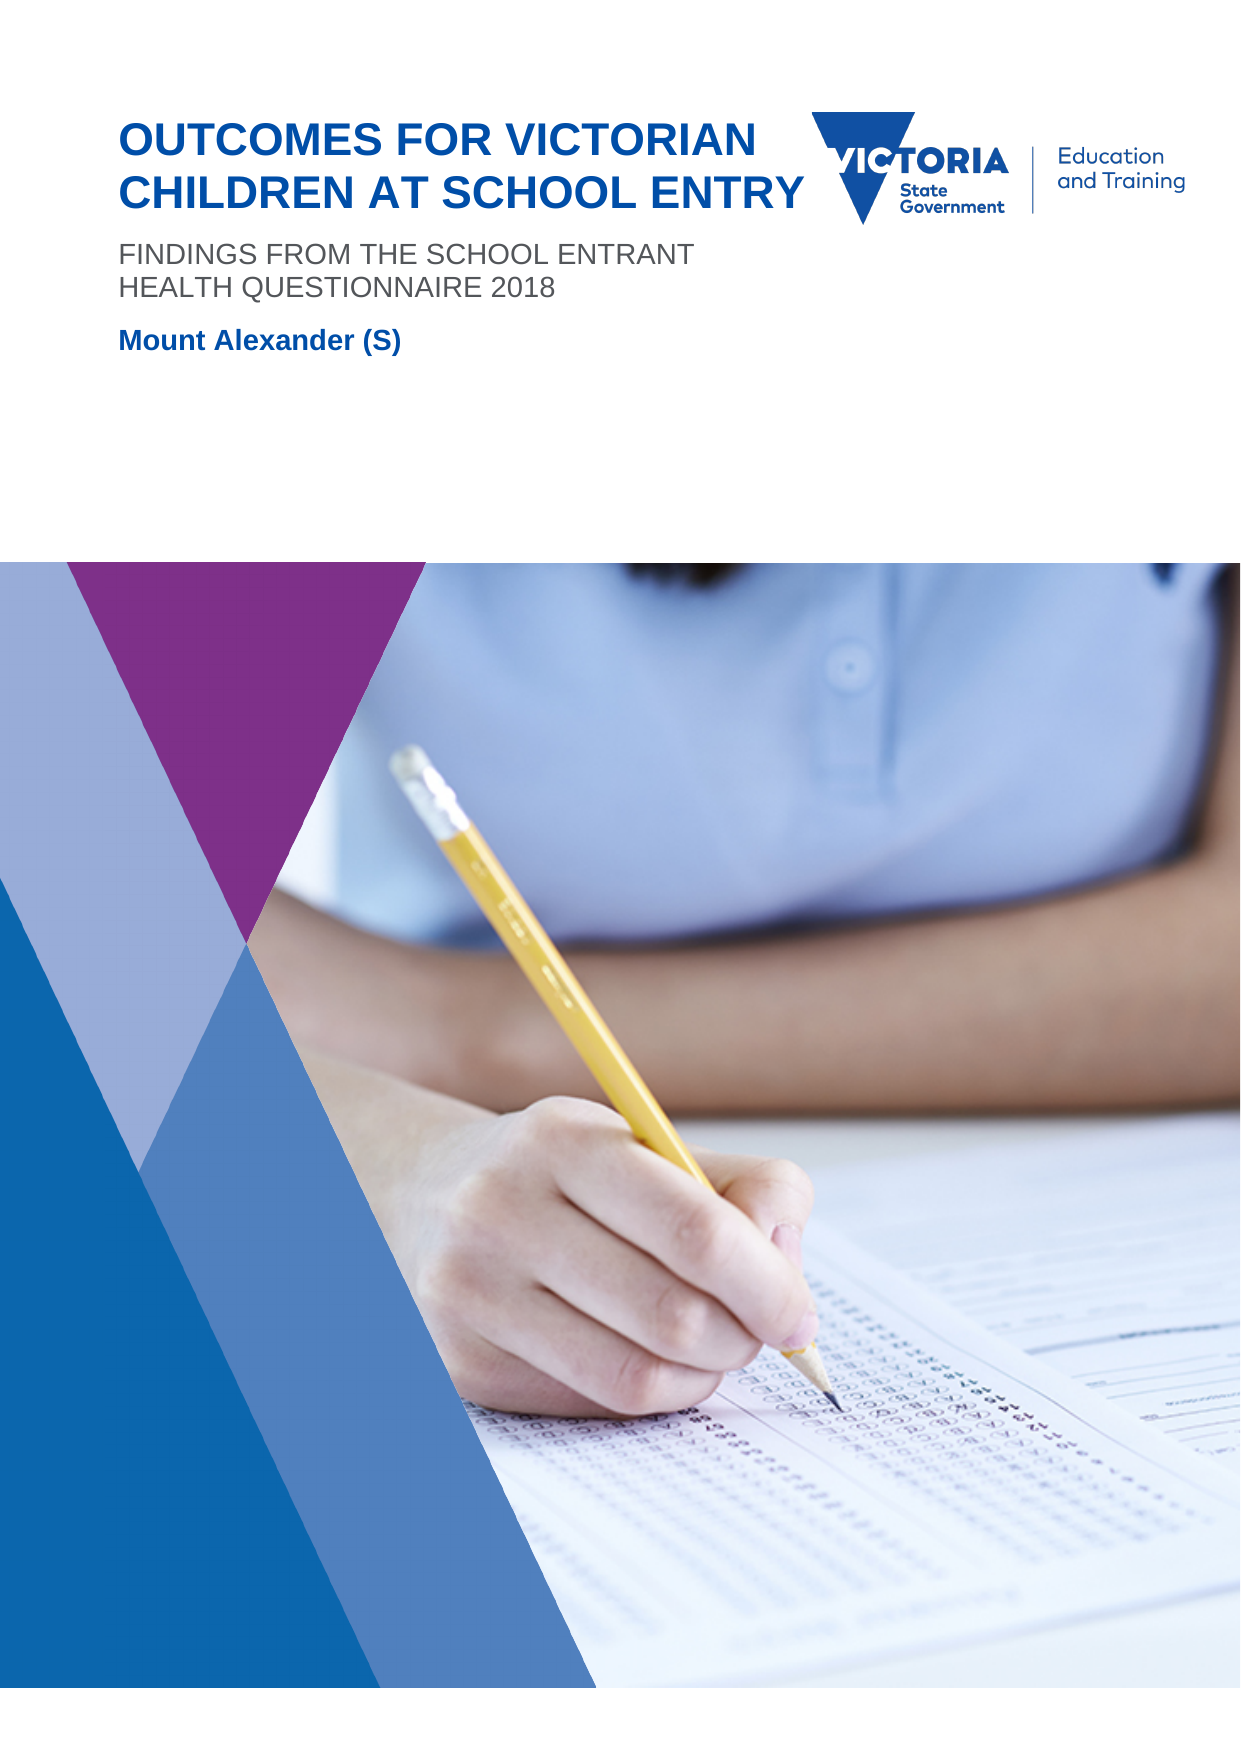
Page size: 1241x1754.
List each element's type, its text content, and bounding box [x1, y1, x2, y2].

picture [0, 562, 1241, 1688]
title OUTCOMES FOR VICTORIAN CHILDREN AT SCHOOL ENTRY [118, 113, 1122, 218]
subtitle FINDINGS FROM THE SCHOOL ENTRANT HEALTH QUESTIONNAIRE 2018 [118, 237, 1122, 304]
picture [811, 112, 1193, 225]
subtitle Mount Alexander (S) [118, 323, 1122, 356]
